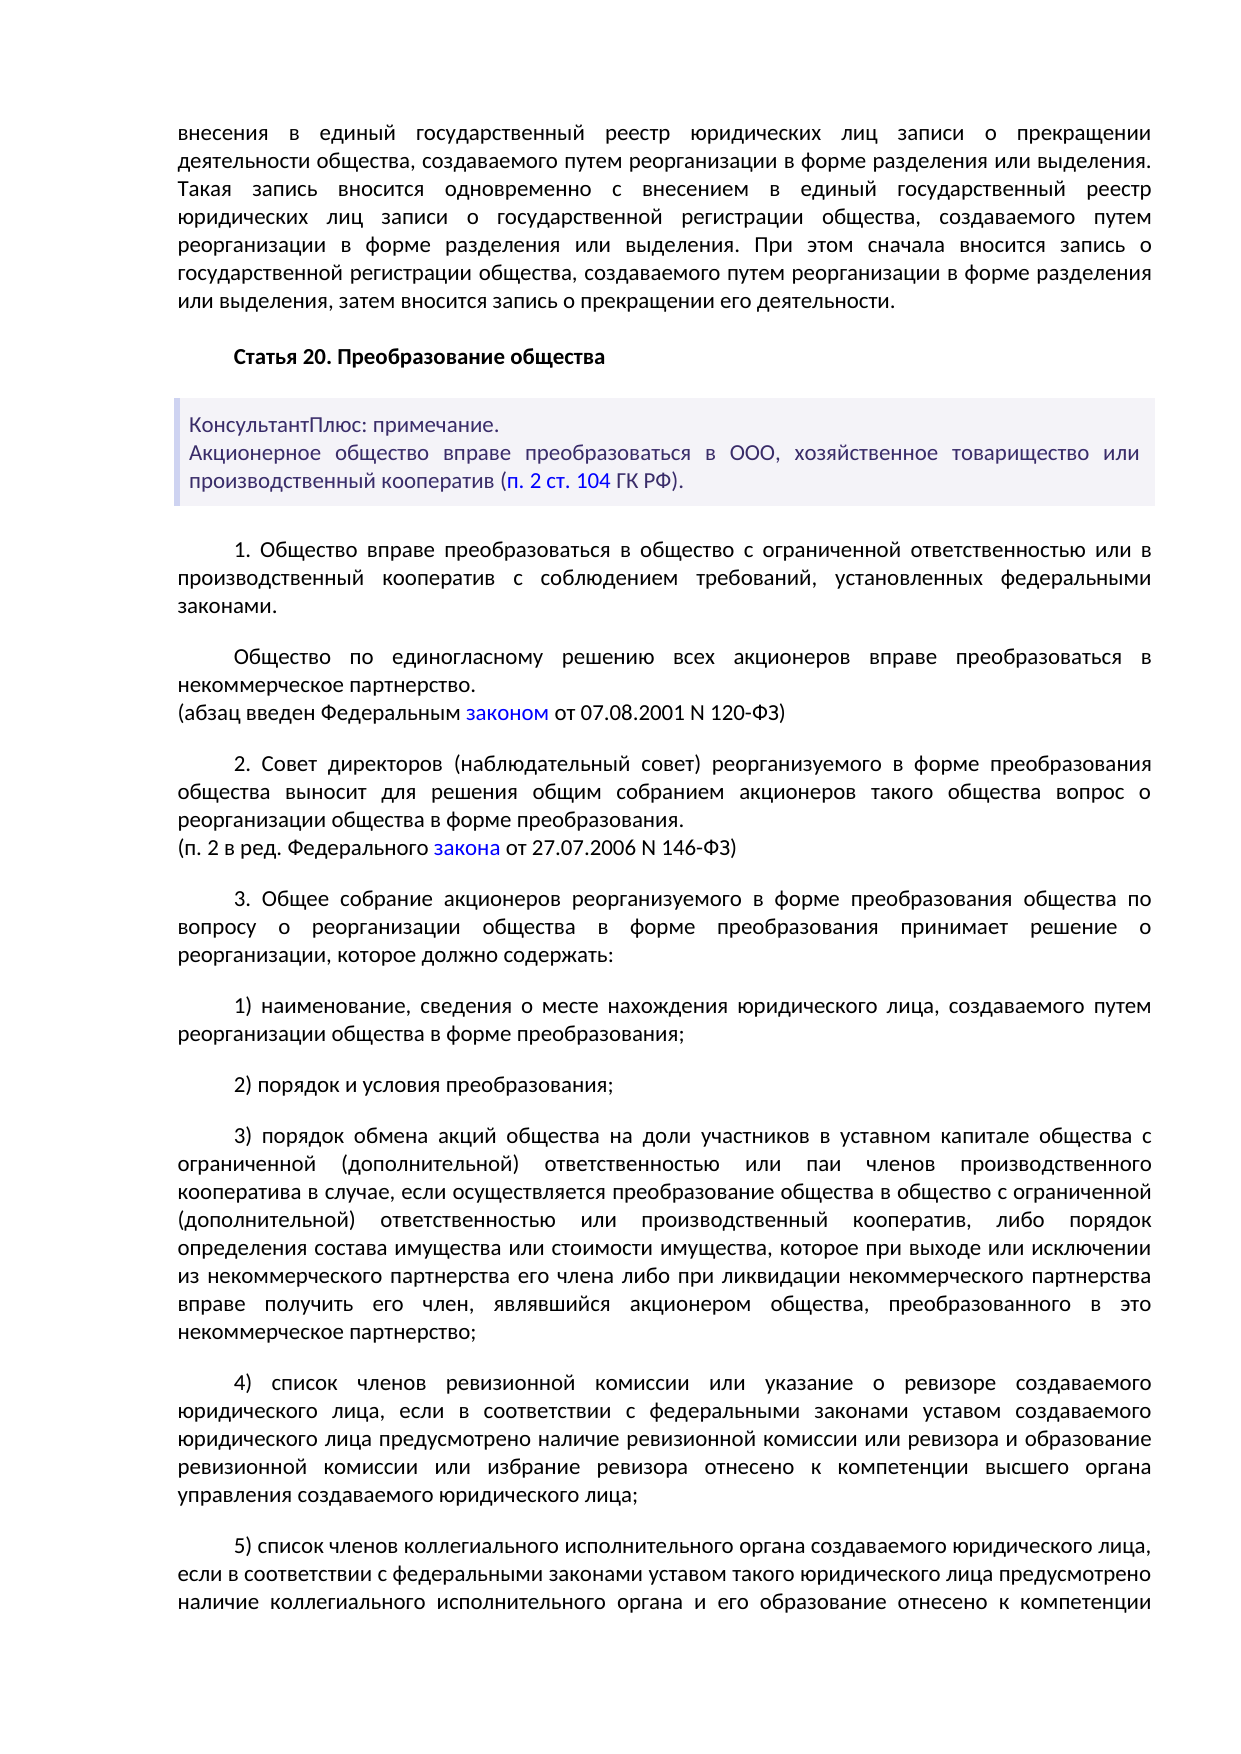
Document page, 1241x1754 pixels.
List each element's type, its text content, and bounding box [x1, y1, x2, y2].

text 2. Совет директоров (наблюдательный совет) реорганизуемого в форме преобразования общества выносит для решения общим собранием акционеров такого общества вопрос о реорганизации общества в форме преобразования. [177, 749, 1152, 833]
text Общество по единогласному решению всех акционеров вправе преобразоваться в некоммерческое партнерство. [177, 642, 1152, 698]
text 1) наименование, сведения о месте нахождения юридического лица, создаваемого путем реорганизации общества в форме преобразования; [177, 991, 1152, 1047]
text 3) порядок обмена акций общества на доли участников в уставном капитале общества с ограниченной (дополнительной) ответственностью или паи членов производственного кооператива в случае, если осуществляется преобразование общества в общество с ограниченной (дополнительной) ответственностью или производственный кооператив, либо порядок определения состава имущества или стоимости имущества, которое при выходе или исключении из некоммерческого партнерства его члена либо при ликвидации некоммерческого партнерства вправе получить его член, являвшийся акционером общества, преобразованного в это некоммерческое партнерство; [177, 1121, 1152, 1345]
title Статья 20. Преобразование общества [177, 342, 1152, 370]
text (абзац введен Федеральным законом от 07.08.2001 N 120-ФЗ) [177, 698, 1152, 726]
table_header КонсультантПлюс: примечание. Акционерное общество вправе преобразоваться в ООО, хозяйственное товарищество или производственный кооператив (п. 2 ст. 104 ГК РФ). [180, 398, 1149, 506]
text 3. Общее собрание акционеров реорганизуемого в форме преобразования общества по вопросу о реорганизации общества в форме преобразования принимает решение о реорганизации, которое должно содержать: [177, 884, 1152, 968]
text (п. 2 в ред. Федерального закона от 27.07.2006 N 146-ФЗ) [177, 833, 1152, 861]
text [177, 1531, 1152, 1615]
text 2) порядок и условия преобразования; [177, 1070, 1152, 1098]
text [177, 118, 1152, 314]
text 1. Общество вправе преобразоваться в общество с ограниченной ответственностью или в производственный кооператив с соблюдением требований, установленных федеральными законами. [177, 535, 1152, 619]
text 4) список членов ревизионной комиссии или указание о ревизоре создаваемого юридического лица, если в соответствии с федеральными законами уставом создаваемого юридического лица предусмотрено наличие ревизионной комиссии или ревизора и образование ревизионной комиссии или избрание ревизора отнесено к компетенции высшего органа управления создаваемого юридического лица; [177, 1368, 1152, 1508]
